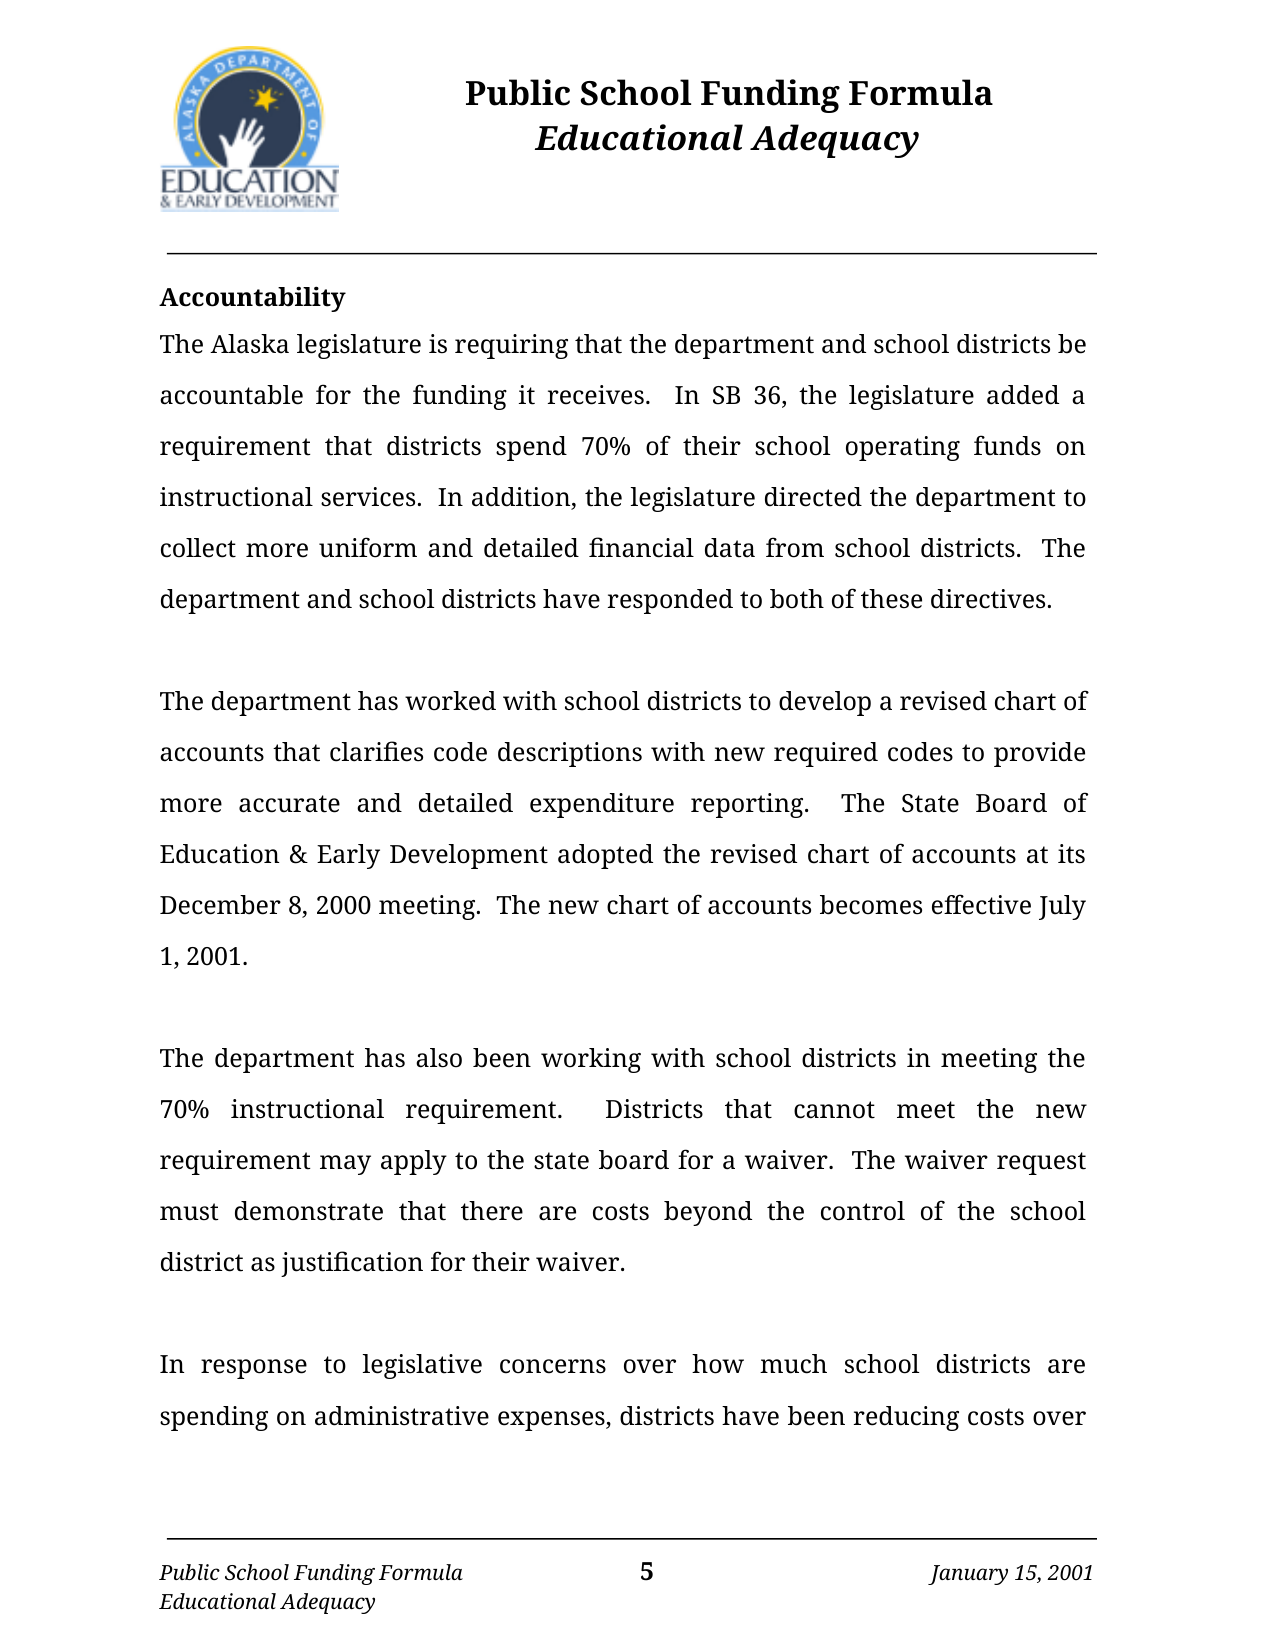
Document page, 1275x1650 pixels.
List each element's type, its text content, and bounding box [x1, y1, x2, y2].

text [159, 1347, 1087, 1432]
text The department has also been working with school districts in meeting the 70% instructional requirement. Districts that cannot meet the new requirement may apply to the state board for a waiver. The waiver request must demonstrate that there are costs beyond the control of the school district as justification for their waiver. [159, 1041, 1087, 1279]
text The Alaska legislature is requiring that the department and school districts be accountable for the funding it receives. In SB 36, the legislature added a requirement that districts spend 70% of their school operating funds on instructional services. In addition, the legislature directed the department to collect more uniform and detailed financial data from school districts. The department and school districts have responded to both of these directives. [159, 326, 1087, 616]
subtitle Accountability [159, 280, 1087, 314]
text The department has worked with school districts to develop a revised chart of accounts that clarifies code descriptions with new required codes to provide more accurate and detailed expenditure reporting. The State Board of Education & Early Development adopted the revised chart of accounts at its December 8, 2000 meeting. The new chart of accounts becomes effective July 1, 2001. [159, 684, 1087, 973]
